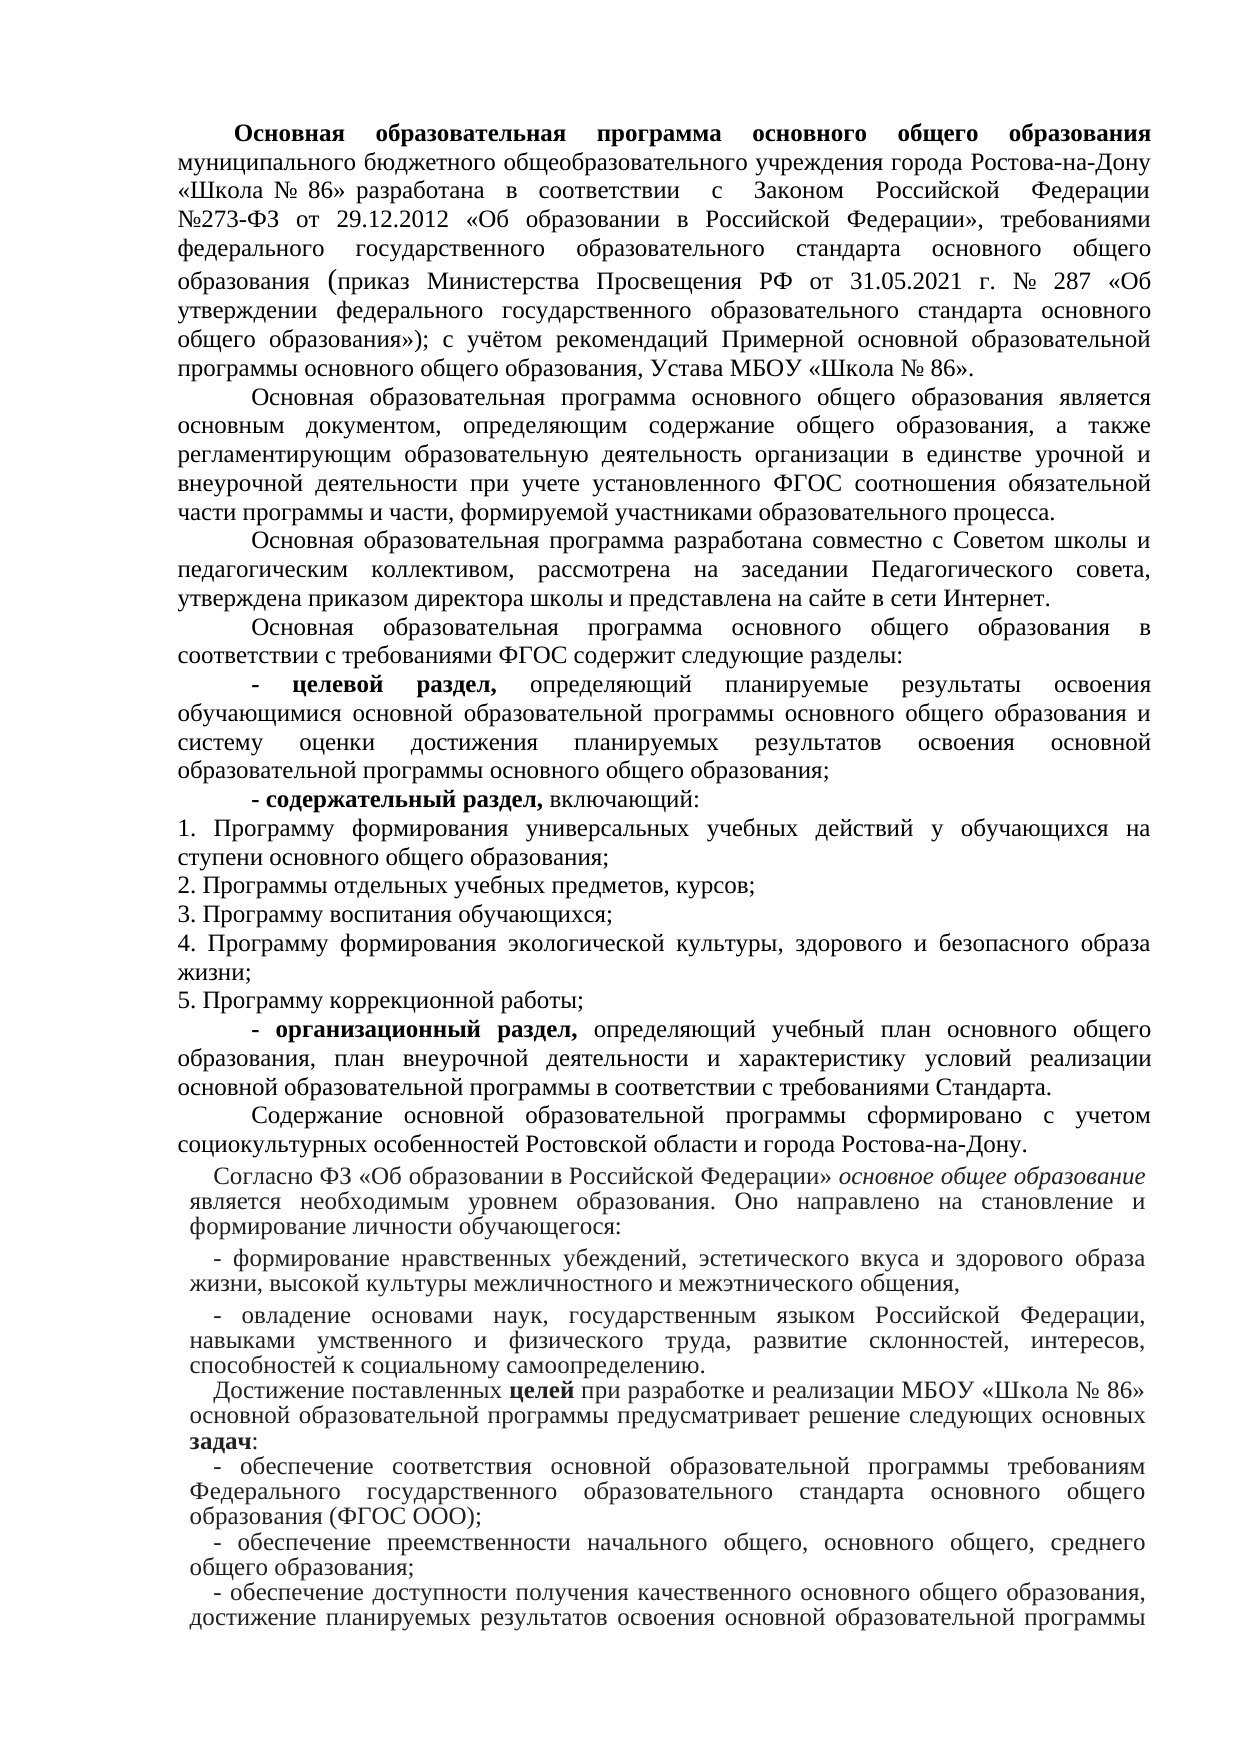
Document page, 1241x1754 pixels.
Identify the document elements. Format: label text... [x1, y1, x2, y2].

text Основная образовательная программа основного общего образования муниципального бюджетного общеобразовательного учреждения города Ростова-на-Дону «Школа № 86» разработана в соответствии с Законом Российской Федерации №273-ФЗ от 29.12.2012 «Об образовании в Российской Федерации», требованиями федерального государственного образовательного стандарта основного общего образования (приказ Министерства Просвещения РФ от 31.05.2021 г. № 287 «Об утверждении федерального государственного образовательного стандарта основного общего образования»); с учётом рекомендаций Примерной основной образовательной программы основного общего образования, Устава МБОУ «Школа № 86». [177, 118, 1152, 382]
text 3. Программу воспитания обучающихся; [177, 899, 1152, 928]
text Достижение поставленных целей при разработке и реализации МБОУ «Школа № 86» основной образовательной программы предусматривает решение следующих основных задач: [189, 1379, 1146, 1454]
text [189, 1580, 1146, 1631]
text Основная образовательная программа основного общего образования является основным документом, определяющим содержание общего образования, а также регламентирующим образовательную деятельность организации в единстве урочной и внеурочной деятельности при учете установленного ФГОС соотношения обязательной части программы и части, формируемой участниками образовательного процесса. [177, 382, 1152, 525]
text - содержательный раздел, включающий: [177, 784, 1152, 813]
text 4. Программу формирования экологической культуры, здорового и безопасного образа жизни; [177, 928, 1152, 985]
text 1. Программу формирования универсальных учебных действий у обучающихся на ступени основного общего образования; [177, 813, 1152, 870]
text Основная образовательная программа разработана совместно с Советом школы и педагогическим коллективом, рассмотрена на заседании Педагогического совета, утверждена приказом директора школы и представлена на сайте в сети Интернет. [177, 525, 1152, 612]
text Основная образовательная программа основного общего образования в соответствии с требованиями ФГОС содержит следующие разделы: [177, 612, 1152, 669]
text - обеспечение соответствия основной образовательной программы требованиям Федерального государственного образовательного стандарта основного общего образования (ФГОС ООО); [189, 1454, 1146, 1530]
text Содержание основной образовательной программы сформировано с учетом социокультурных особенностей Ростовской области и города Ростова-на-Дону. [177, 1100, 1152, 1158]
text - целевой раздел, определяющий планируемые результаты освоения обучающимися основной образовательной программы основного общего образования и систему оценки достижения планируемых результатов освоения основной образовательной программы основного общего образования; [177, 669, 1152, 784]
text - овладение основами наук, государственным языком Российской Федерации, навыками умственного и физического труда, развитие склонностей, интересов, способностей к социальному самоопределению. [189, 1303, 1146, 1379]
text 2. Программы отдельных учебных предметов, курсов; [177, 870, 1152, 899]
text - организационный раздел, определяющий учебный план основного общего образования, план внеурочной деятельности и характеристику условий реализации основной образовательной программы в соответствии с требованиями Стандарта. [177, 1014, 1152, 1100]
text 5. Программу коррекционной работы; [177, 985, 1152, 1014]
text - формирование нравственных убеждений, эстетического вкуса и здорового образа жизни, высокой культуры межличностного и межэтнического общения, [189, 1246, 1146, 1297]
text Согласно ФЗ «Об образовании в Российской Федерации» основное общее образование является необходимым уровнем образования. Оно направлено на становление и формирование личности обучающегося: [189, 1164, 1146, 1240]
text - обеспечение преемственности начального общего, основного общего, среднего общего образования; [189, 1530, 1146, 1580]
